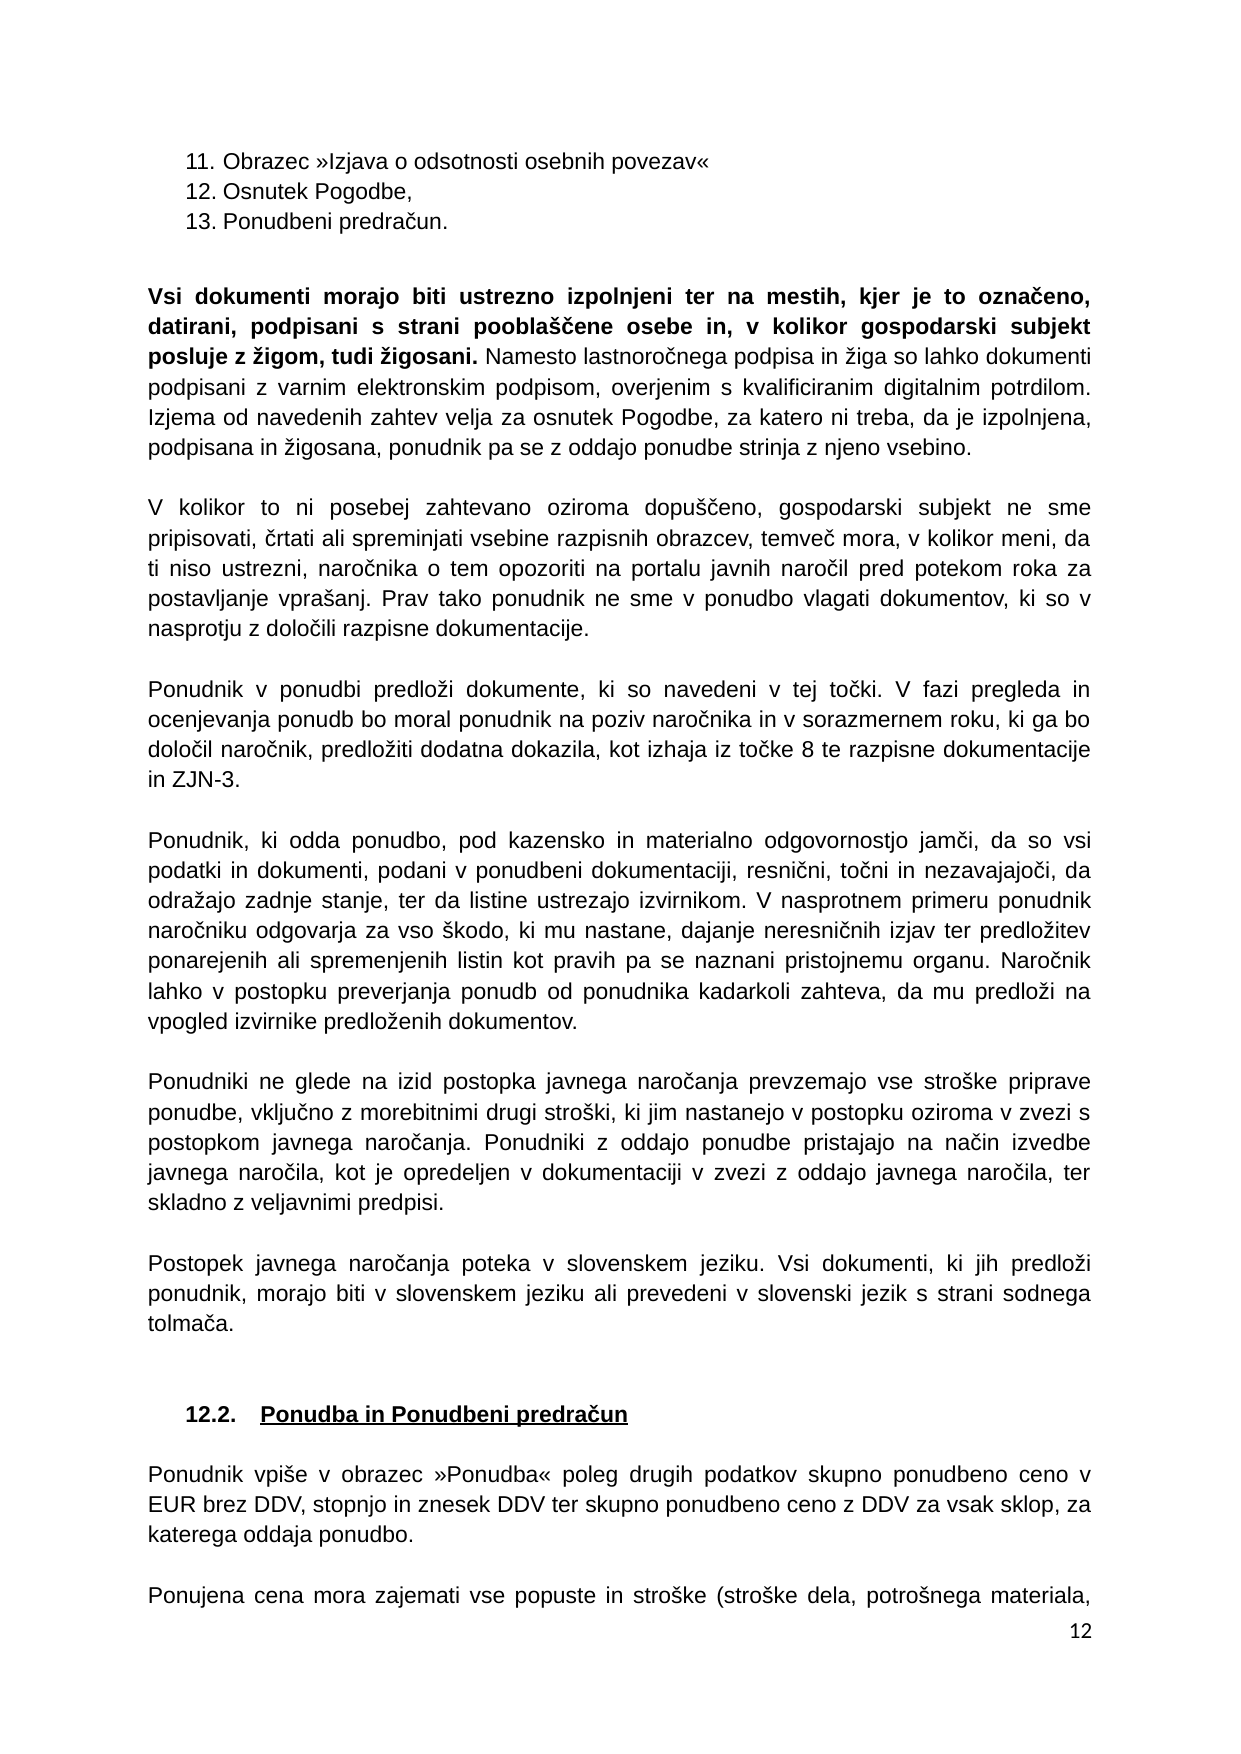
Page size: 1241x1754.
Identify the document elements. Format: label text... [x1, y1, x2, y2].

list Ponudbeni predračun. [185, 208, 1092, 234]
list Osnutek Pogodbe, [185, 178, 1092, 204]
text Ponudniki ne glede na izid postopka javnega naročanja prevzemajo vse stroške priprave ponudbe, vključno z morebitnimi drugi stroški, ki jim nastanejo v postopku oziroma v zvezi s postopkom javnega naročanja. Ponudniki z oddajo ponudbe pristajajo na način izvedbe javnega naročila, kot je opredeljen v dokumentaciji v zvezi z oddajo javnega naročila, ter skladno z veljavnimi predpisi. [148, 1068, 1092, 1216]
text V kolikor to ni posebej zahtevano oziroma dopuščeno, gospodarski subjekt ne sme pripisovati, črtati ali spreminjati vsebine razpisnih obrazcev, temveč mora, v kolikor meni, da ti niso ustrezni, naročnika o tem opozoriti na portalu javnih naročil pred potekom roka za postavljanje vprašanj. Prav tako ponudnik ne sme v ponudbo vlagati dokumentov, ki so v nasprotju z določili razpisne dokumentacije. [148, 494, 1092, 642]
text Ponudnik, ki odda ponudbo, pod kazensko in materialno odgovornostjo jamči, da so vsi podatki in dokumenti, podani v ponudbeni dokumentaciji, resnični, točni in nezavajajoči, da odražajo zadnje stanje, ter da listine ustrezajo izvirnikom. V nasprotnem primeru ponudnik naročniku odgovarja za vso škodo, ki mu nastane, dajanje neresničnih izjav ter predložitev ponarejenih ali spremenjenih listin kot pravih pa se naznani pristojnemu organu. Naročnik lahko v postopku preverjanja ponudb od ponudnika kadarkoli zahteva, da mu predloži na vpogled izvirnike predloženih dokumentov. [148, 827, 1092, 1034]
subtitle Ponudba in Ponudbeni predračun [185, 1401, 1092, 1427]
text Ponudnik v ponudbi predloži dokumente, ki so navedeni v tej točki. V fazi pregleda in ocenjevanja ponudb bo moral ponudnik na poziv naročnika in v sorazmernem roku, ki ga bo določil naročnik, predložiti dodatna dokazila, kot izhaja iz točke 8 te razpisne dokumentacije in ZJN-3. [148, 676, 1092, 793]
text Ponudnik vpiše v obrazec »Ponudba« poleg drugih podatkov skupno ponudbeno ceno v EUR brez DDV, stopnjo in znesek DDV ter skupno ponudbeno ceno z DDV za vsak sklop, za katerega oddaja ponudbo. [148, 1461, 1092, 1548]
list Obrazec »Izjava o odsotnosti osebnih povezav« [185, 148, 1092, 174]
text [148, 1582, 1092, 1608]
text Vsi dokumenti morajo biti ustrezno izpolnjeni ter na mestih, kjer je to označeno, datirani, podpisani s strani pooblaščene osebe in, v kolikor gospodarski subjekt posluje z žigom, tudi žigosani. Namesto lastnoročnega podpisa in žiga so lahko dokumenti podpisani z varnim elektronskim podpisom, overjenim s kvalificiranim digitalnim potrdilom. Izjema od navedenih zahtev velja za osnutek Pogodbe, za katero ni treba, da je izpolnjena, podpisana in žigosana, ponudnik pa se z oddajo ponudbe strinja z njeno vsebino. [148, 283, 1092, 460]
text Postopek javnega naročanja poteka v slovenskem jeziku. Vsi dokumenti, ki jih predloži ponudnik, morajo biti v slovenskem jeziku ali prevedeni v slovenski jezik s strani sodnega tolmača. [148, 1249, 1092, 1336]
